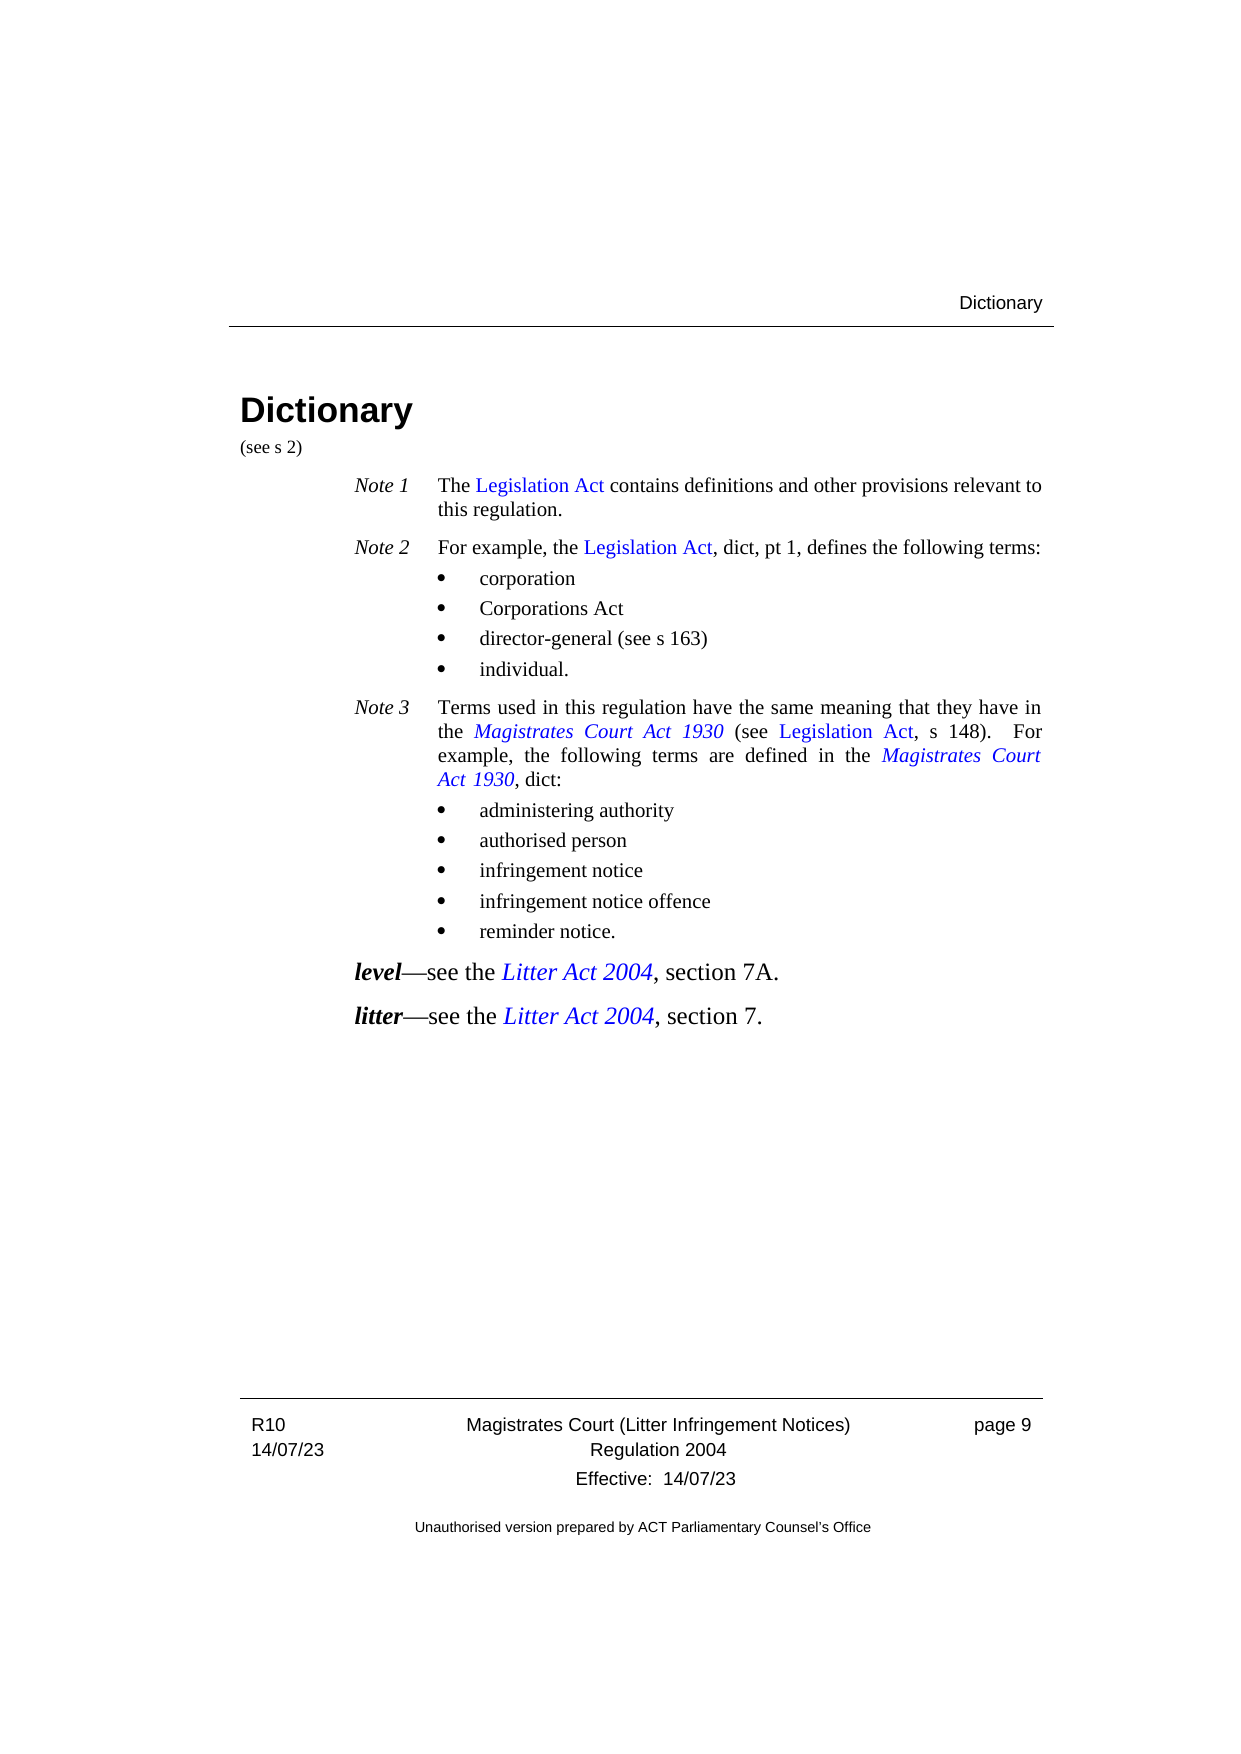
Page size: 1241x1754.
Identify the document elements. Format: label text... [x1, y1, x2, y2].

text level—see the Litter Act 2004, section 7A. [354, 957, 1042, 986]
text  infringement notice [438, 858, 1042, 882]
text  authorised person [438, 828, 1042, 852]
text  corporation [438, 566, 1042, 589]
text  Corporations Act [438, 596, 1042, 620]
text litter—see the Litter Act 2004, section 7. [354, 1001, 1042, 1029]
text (see s 2) [240, 436, 1042, 458]
text  administering authority [438, 798, 1042, 822]
text Note 3 Terms used in this regulation have the same meaning that they have in the Magistrates Court Act 1930 (see Legislation Act, s 148). For example, the following terms are defined in the Magistrates Court Act 1930, dict: [354, 695, 1042, 791]
text  director-general (see s 163) [438, 626, 1042, 650]
text  reminder notice. [438, 919, 1042, 943]
text Note 2 For example, the Legislation Act, dict, pt 1, defines the following terms: [354, 535, 1042, 559]
text Note 1 The Legislation Act contains definitions and other provisions relevant to this regulation. [354, 472, 1042, 521]
text  infringement notice offence [438, 888, 1042, 913]
text  individual. [438, 656, 1042, 681]
subtitle Dictionary [240, 389, 1042, 430]
